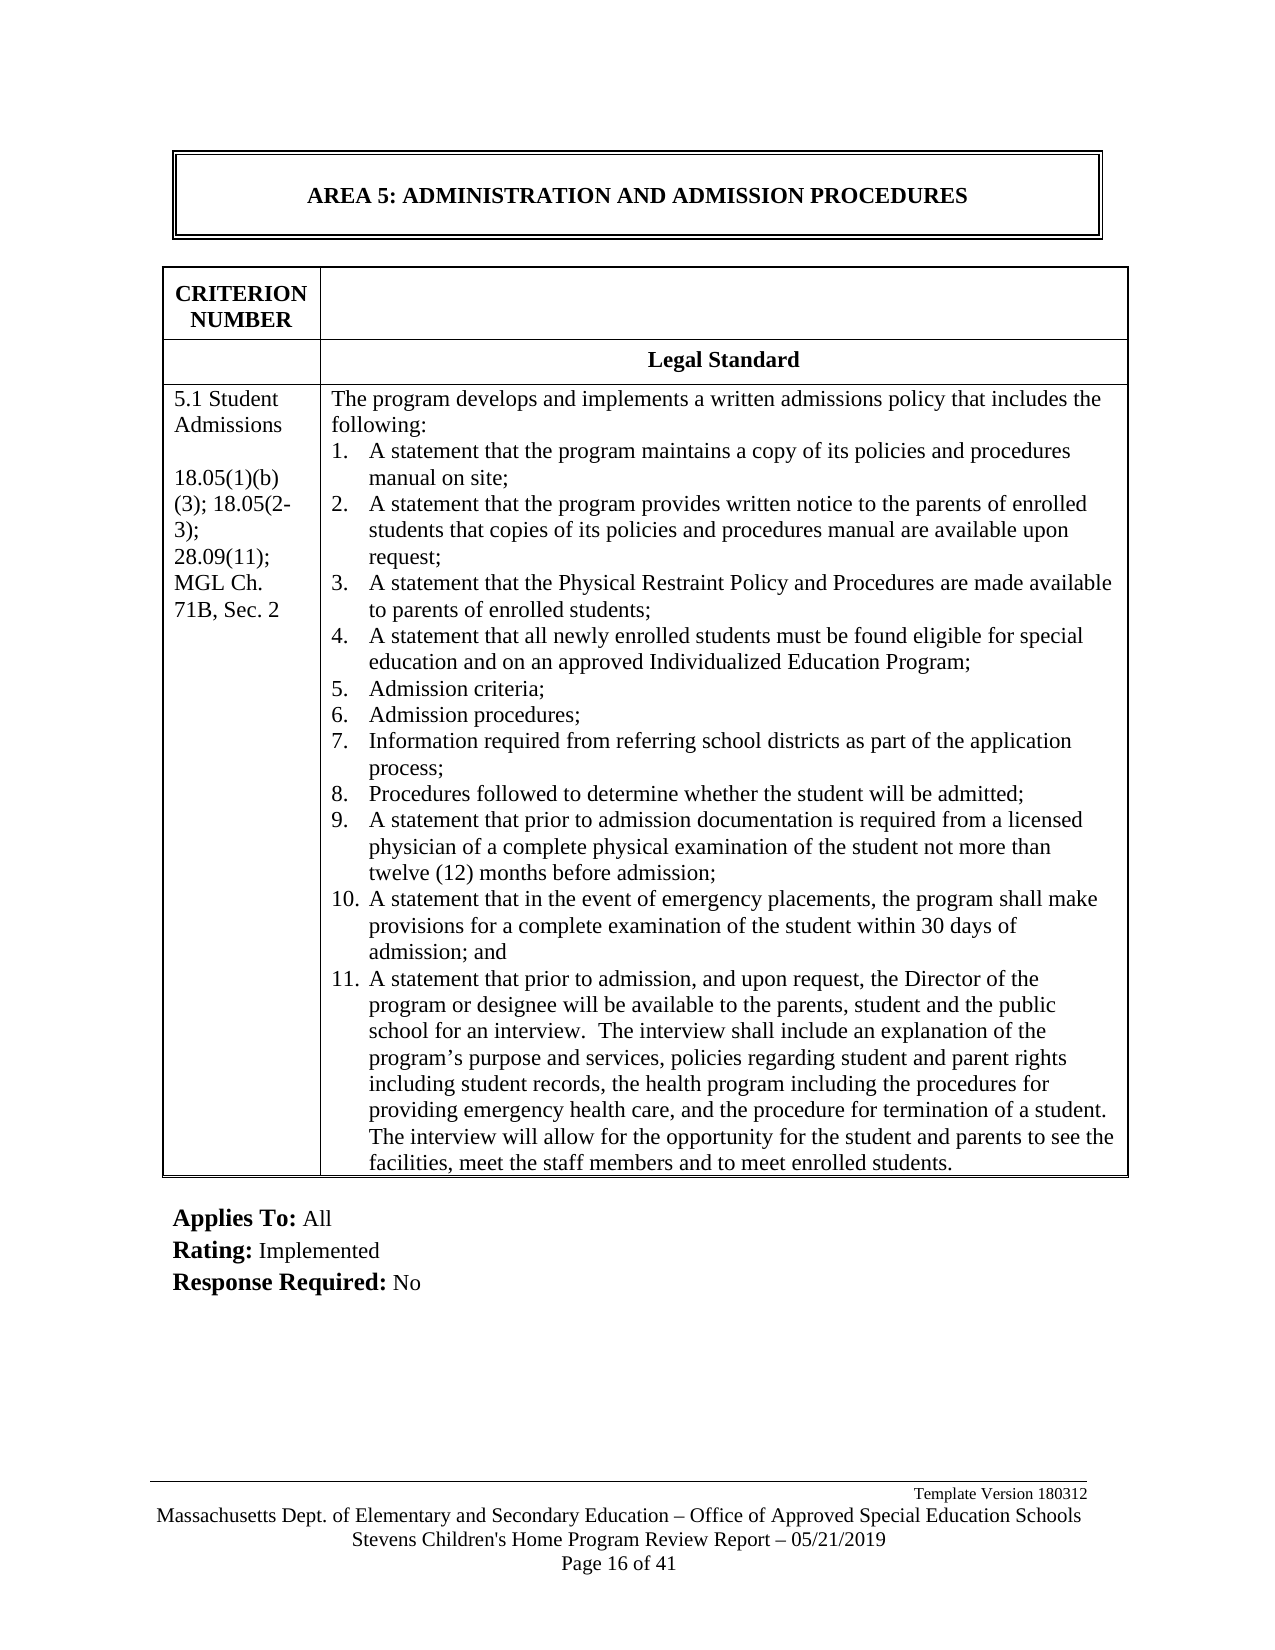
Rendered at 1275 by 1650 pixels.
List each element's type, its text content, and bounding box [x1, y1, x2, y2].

table_header CRITERION NUMBER [164, 268, 320, 339]
table_header AREA 5: ADMINISTRATION AND ADMISSION PROCEDURES [177, 155, 1098, 234]
table_header [321, 268, 1127, 339]
table_cell 5.1 Student Admissions 18.05(1)(b)(3); 18.05(2-3); 28.09(11); MGL Ch. 71B, Sec. 2 [164, 385, 320, 1175]
table_cell [164, 340, 320, 384]
table_header Applies To: All [161, 1203, 1127, 1235]
table_cell Response Required: No [161, 1267, 1127, 1299]
table_cell The program develops and implements a written admissions policy that includes the following: A statement that the program maintains a copy of its policies and procedures manual on site; A statement that the program provides written notice to the parents of enrolled students that copies of its policies and procedures manual are available upon request; A statement that the Physical Restraint Policy and Procedures are made available to parents of enrolled students; A statement that all newly enrolled students must be found eligible for special education and on an approved Individualized Education Program; Admission criteria; Admission procedures; Information required from referring school districts as part of the application process; Procedures followed to determine whether the student will be admitted; A statement that prior to admission documentation is required from a licensed physician of a complete physical examination of the student not more than twelve (12) months before admission; A statement that in the event of emergency placements, the program shall make provisions for a complete examination of the student within 30 days of admission; and A statement that prior to admission, and upon request, the Director of the program or designee will be available to the parents, student and the public school for an interview. The interview shall include an explanation of the program’s purpose and services, policies regarding student and parent rights including student records, the health program including the procedures for providing emergency health care, and the procedure for termination of a student. The interview will allow for the opportunity for the student and parents to see the facilities, meet the staff members and to meet enrolled students. [321, 385, 1127, 1175]
table_cell Rating: Implemented [161, 1235, 1127, 1267]
table_cell Legal Standard [321, 340, 1127, 384]
